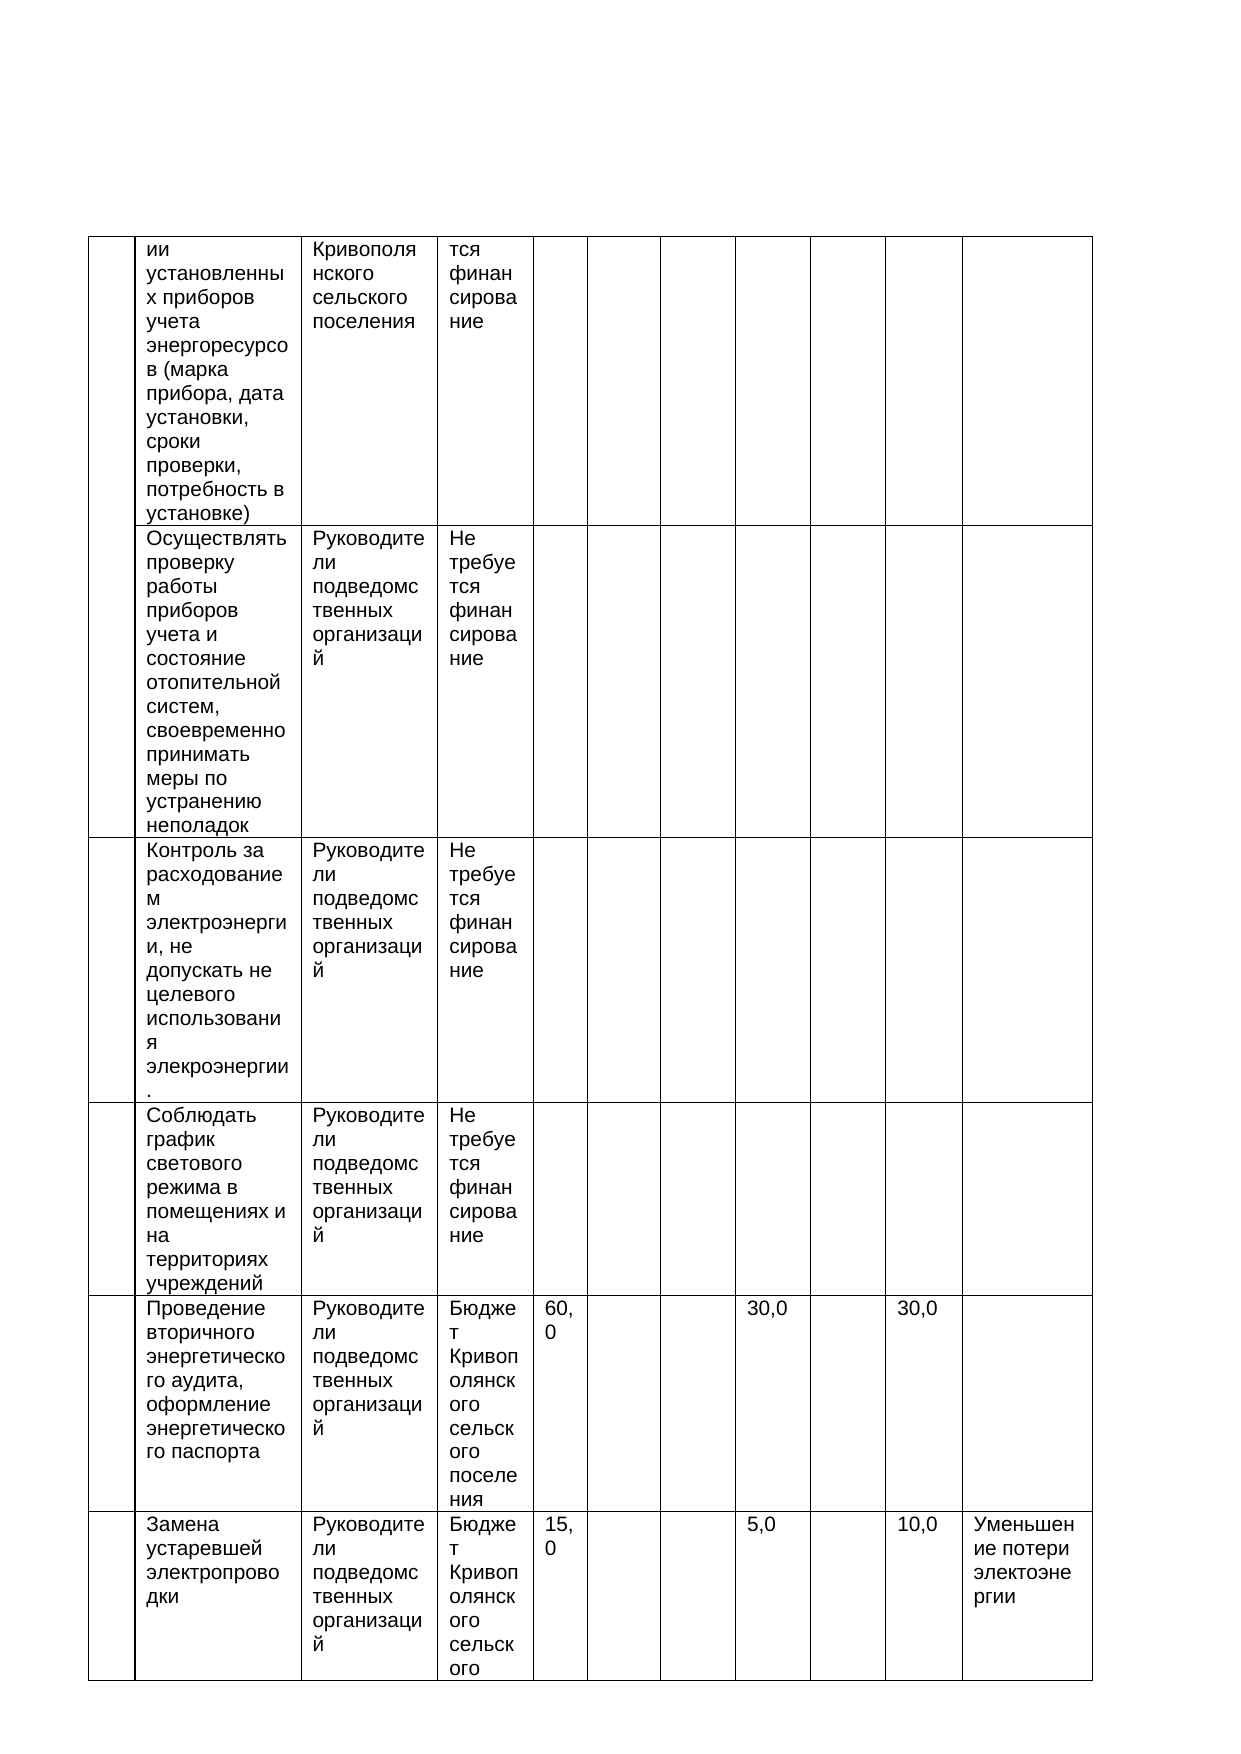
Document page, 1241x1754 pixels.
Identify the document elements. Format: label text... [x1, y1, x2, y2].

table_cell Не требуется финансирование [438, 838, 533, 1102]
table_cell [661, 526, 735, 837]
table_cell [736, 838, 810, 1102]
table_cell [89, 838, 134, 1102]
table_cell [736, 1103, 810, 1294]
table_cell [588, 838, 660, 1102]
table_cell [534, 838, 587, 1102]
table_cell Проведение вторичного энергетического аудита, оформление энергетического паспорта [136, 1296, 301, 1511]
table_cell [438, 237, 533, 525]
table_cell [811, 1296, 885, 1511]
table_cell [811, 1103, 885, 1294]
table_cell [588, 1103, 660, 1294]
table_cell Контроль за расходованием электроэнергии, не допускать не целевого использования элекроэнергии. [136, 838, 301, 1102]
table_cell [89, 237, 134, 837]
table_cell Бюджет Кривополянского сельского поселения [438, 1296, 533, 1511]
table_cell Соблюдать график светового режима в помещениях и на территориях учреждений [136, 1103, 301, 1294]
table_cell [963, 526, 1092, 837]
table_cell [886, 838, 962, 1102]
table_cell [661, 838, 735, 1102]
table_cell 10,0 [886, 1512, 962, 1680]
table_cell [534, 237, 587, 525]
table_cell Не требуется финансирование [438, 526, 533, 837]
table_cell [302, 1512, 437, 1680]
table_cell [811, 237, 885, 525]
table_cell Руководители подведомственных организаций [302, 1296, 437, 1511]
table_cell [588, 1512, 660, 1680]
table_cell [886, 1103, 962, 1294]
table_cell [136, 237, 301, 525]
table_cell Руководители подведомственных организаций [302, 526, 437, 837]
table_cell 30,0 [886, 1296, 962, 1511]
table_cell 30,0 [736, 1296, 810, 1511]
table_cell [89, 1103, 134, 1294]
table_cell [963, 1512, 1092, 1680]
table_cell [588, 526, 660, 837]
table_cell [963, 1296, 1092, 1511]
table_cell [661, 237, 735, 525]
table_cell [963, 237, 1092, 525]
table_cell [811, 838, 885, 1102]
table_cell [886, 237, 962, 525]
table_cell Не требуется финансирование [438, 1103, 533, 1294]
table_cell [963, 1103, 1092, 1294]
table_cell [588, 1296, 660, 1511]
table_cell [736, 526, 810, 837]
table_cell [661, 1296, 735, 1511]
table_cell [438, 1512, 533, 1680]
table_cell 15,0 [534, 1512, 587, 1680]
table_cell Руководители подведомственных организаций [302, 1103, 437, 1294]
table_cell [302, 237, 437, 525]
table_cell [534, 1103, 587, 1294]
table_cell [661, 1103, 735, 1294]
table_cell [736, 237, 810, 525]
table_cell 60,0 [534, 1296, 587, 1511]
table_cell [811, 1512, 885, 1680]
table_cell [89, 1296, 134, 1511]
table_cell [89, 1512, 134, 1680]
table_cell 5,0 [736, 1512, 810, 1680]
table_cell [811, 526, 885, 837]
table_cell Осуществлять проверку работы приборов учета и состояние отопительной систем, своевременно принимать меры по устранению неполадок [136, 526, 301, 837]
table_cell [886, 526, 962, 837]
table_cell [963, 838, 1092, 1102]
table_cell [588, 237, 660, 525]
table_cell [136, 1512, 301, 1680]
table_cell [534, 526, 587, 837]
table_cell Руководители подведомственных организаций [302, 838, 437, 1102]
table_cell [661, 1512, 735, 1680]
